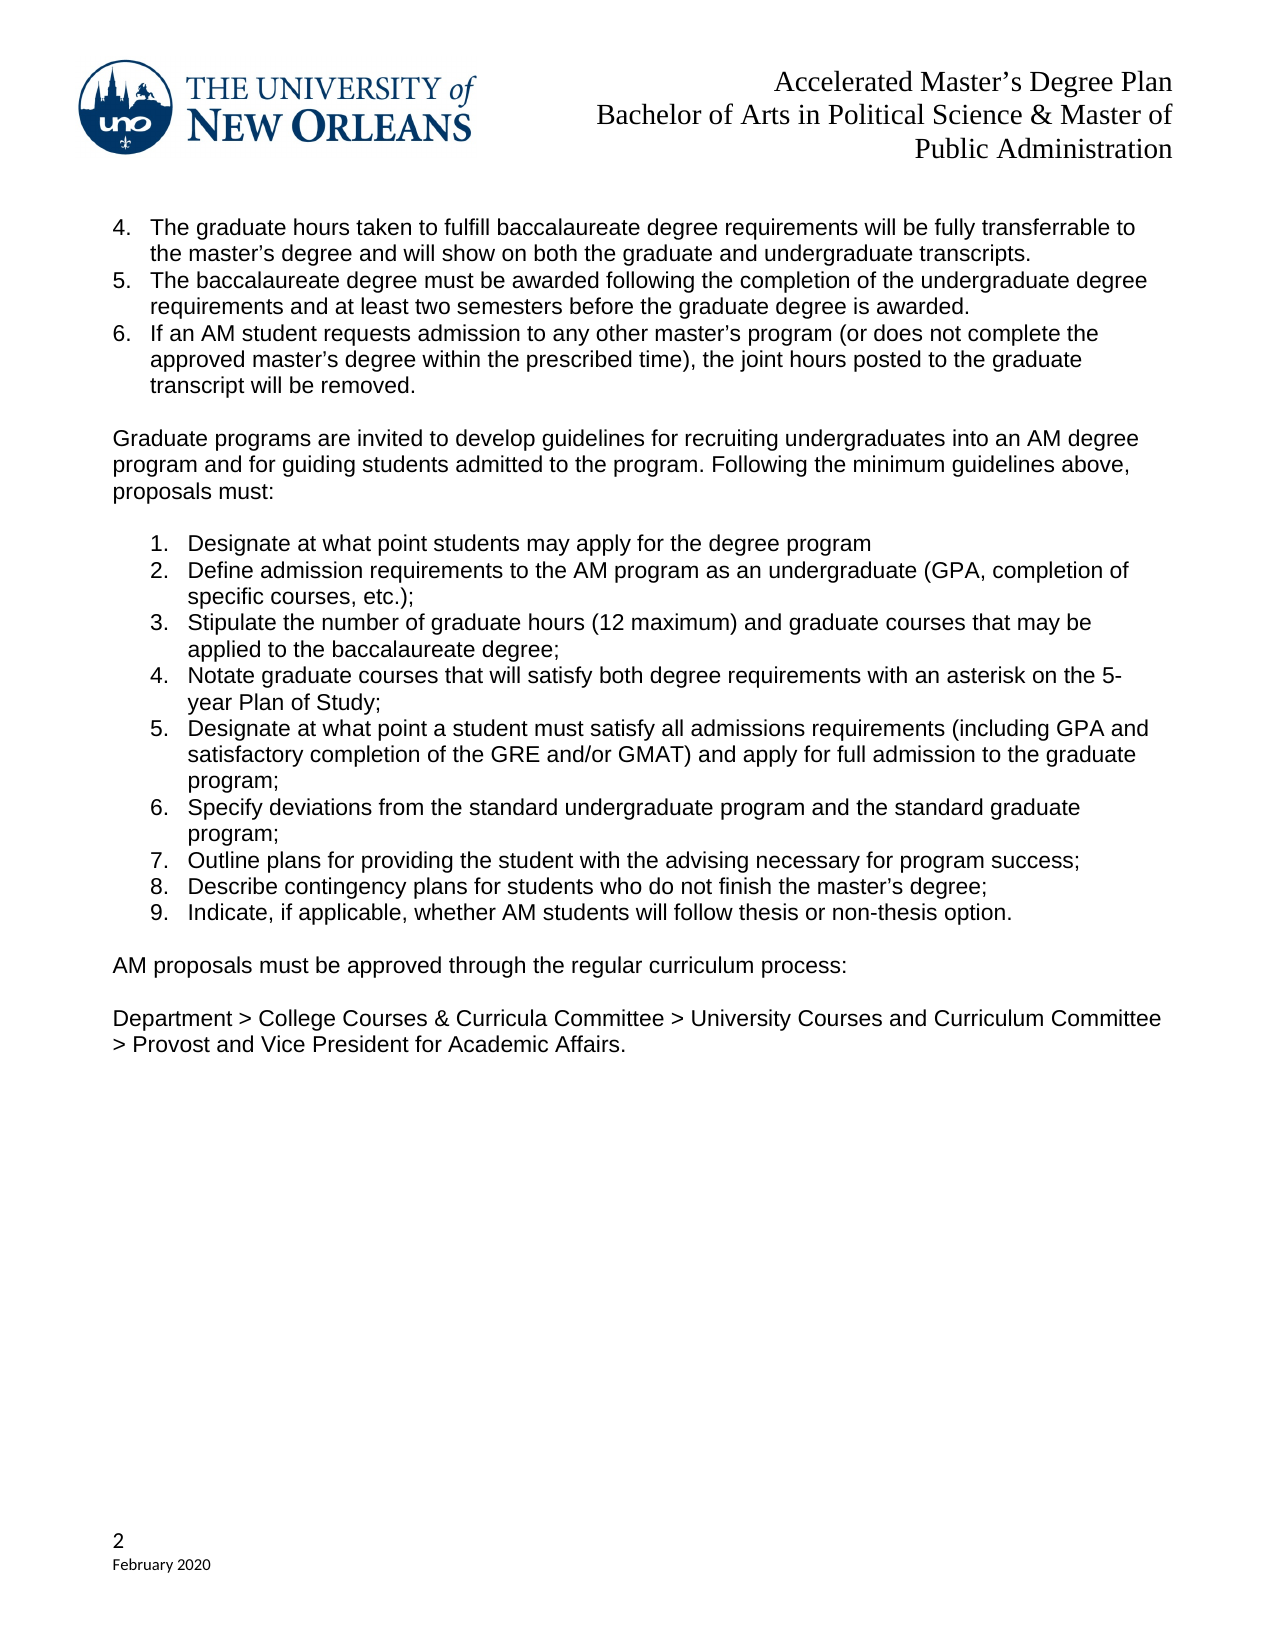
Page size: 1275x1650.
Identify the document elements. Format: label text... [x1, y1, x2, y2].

list Outline plans for providing the student with the advising necessary for program success; [150, 847, 1162, 873]
list Define admission requirements to the AM program as an undergraduate (GPA, completion of specific courses, etc.); [150, 557, 1162, 609]
list Describe contingency plans for students who do not finish the master’s degree; [150, 873, 1162, 899]
list The baccalaureate degree must be awarded following the completion of the undergraduate degree requirements and at least two semesters before the graduate degree is awarded. [112, 267, 1162, 319]
list The graduate hours taken to fulfill baccalaureate degree requirements will be fully transferrable to the master’s degree and will show on both the graduate and undergraduate transcripts. [112, 214, 1162, 267]
list Stipulate the number of graduate hours (12 maximum) and graduate courses that may be applied to the baccalaureate degree; [150, 609, 1162, 662]
list Specify deviations from the standard undergraduate program and the standard graduate program; [150, 794, 1162, 847]
list Designate at what point students may apply for the degree program [150, 530, 1162, 557]
text Graduate programs are invited to develop guidelines for recruiting undergraduates into an AM degree program and for guiding students admitted to the program. Following the minimum guidelines above, proposals must: [112, 425, 1162, 504]
picture [75, 56, 477, 158]
list Indicate, if applicable, whether AM students will follow thesis or non-thesis option. [150, 899, 1162, 926]
text Department > College Courses & Curricula Committee > University Courses and Curriculum Committee > Provost and Vice President for Academic Affairs. [112, 1005, 1162, 1057]
list Notate graduate courses that will satisfy both degree requirements with an asterisk on the 5-year Plan of Study; [150, 662, 1162, 715]
text AM proposals must be approved through the regular curriculum process: [112, 952, 1162, 978]
list If an AM student requests admission to any other master’s program (or does not complete the approved master’s degree within the prescribed time), the joint hours posted to the graduate transcript will be removed. [112, 319, 1162, 398]
list Designate at what point a student must satisfy all admissions requirements (including GPA and satisfactory completion of the GRE and/or GMAT) and apply for full admission to the graduate program; [150, 715, 1162, 794]
